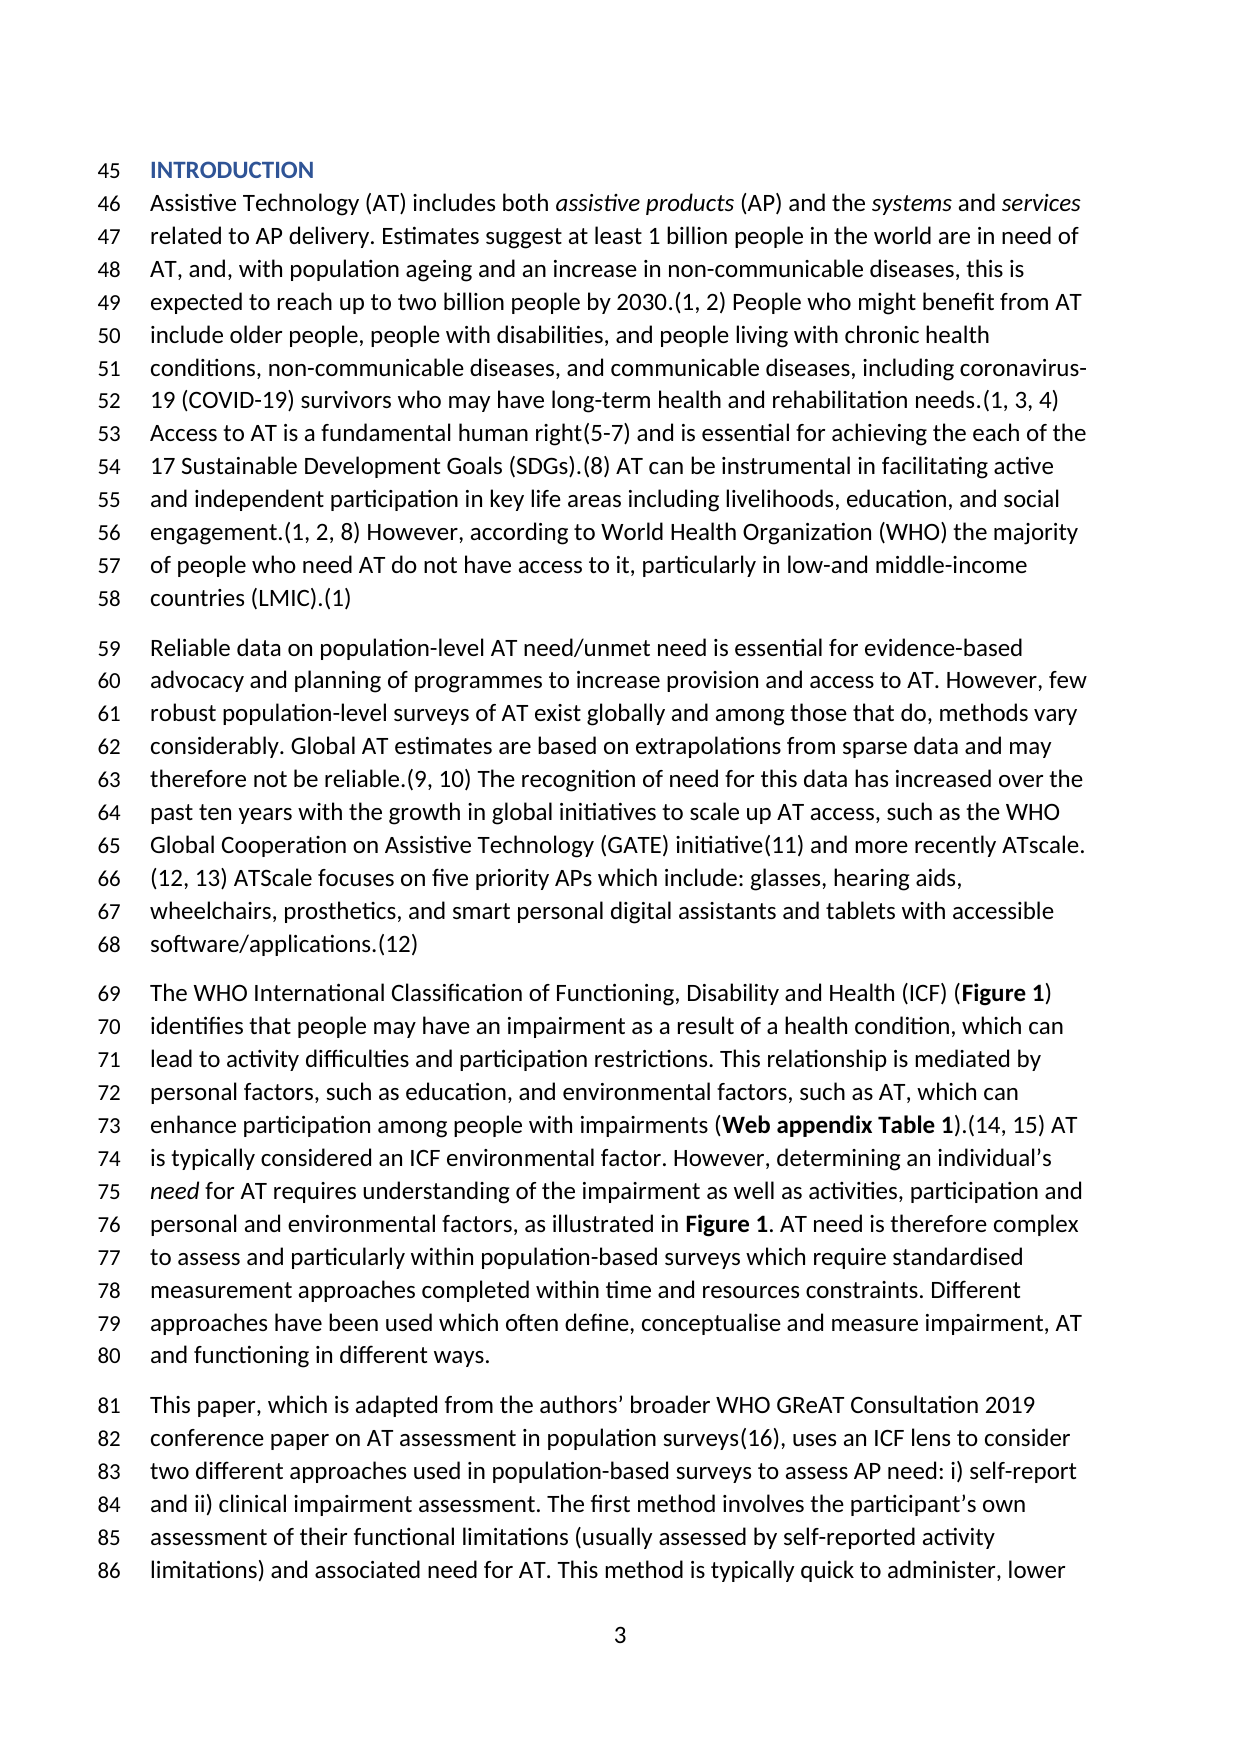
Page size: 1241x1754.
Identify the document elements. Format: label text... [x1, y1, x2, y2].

subtitle INTRODUCTION [150, 154, 1090, 185]
text Reliable data on population-level AT need/unmet need is essential for evidence-based advocacy and planning of programmes to increase provision and access to AT. However, few robust population-level surveys of AT exist globally and among those that do, methods vary considerably. Global AT estimates are based on extrapolations from sparse data and may therefore not be reliable.(9, 10) The recognition of need for this data has increased over the past ten years with the growth in global initiatives to scale up AT access, such as the WHO Global Cooperation on Assistive Technology (GATE) initiative(11) and more recently ATscale.(12, 13) ATScale focuses on five priority APs which include: glasses, hearing aids, wheelchairs, prosthetics, and smart personal digital assistants and tablets with accessible software/applications.(12) [150, 632, 1090, 958]
text The WHO International Classification of Functioning, Disability and Health (ICF) (Figure 1) identifies that people may have an impairment as a result of a health condition, which can lead to activity difficulties and participation restrictions. This relationship is mediated by personal factors, such as education, and environmental factors, such as AT, which can enhance participation among people with impairments (Web appendix Table 1).(14, 15) AT is typically considered an ICF environmental factor. However, determining an individual’s need for AT requires understanding of the impairment as well as activities, participation and personal and environmental factors, as illustrated in Figure 1. AT need is therefore complex to assess and particularly within population-based surveys which require standardised measurement approaches completed within time and resources constraints. Different approaches have been used which often define, conceptualise and measure impairment, AT and functioning in different ways. [150, 977, 1090, 1370]
text Assistive Technology (AT) includes both assistive products (AP) and the systems and services related to AP delivery. Estimates suggest at least 1 billion people in the world are in need of AT, and, with population ageing and an increase in non-communicable diseases, this is expected to reach up to two billion people by 2030.(1, 2) People who might benefit from AT include older people, people with disabilities, and people living with chronic health conditions, non-communicable diseases, and communicable diseases, including coronavirus-19 (COVID-19) survivors who may have long-term health and rehabilitation needs.(1, 3, 4) Access to AT is a fundamental human right(5-7) and is essential for achieving the each of the 17 Sustainable Development Goals (SDGs).(8) AT can be instrumental in facilitating active and independent participation in key life areas including livelihoods, education, and social engagement.(1, 2, 8) However, according to World Health Organization (WHO) the majority of people who need AT do not have access to it, particularly in low-and middle-income countries (LMIC).(1) [150, 187, 1090, 613]
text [150, 1389, 1090, 1584]
